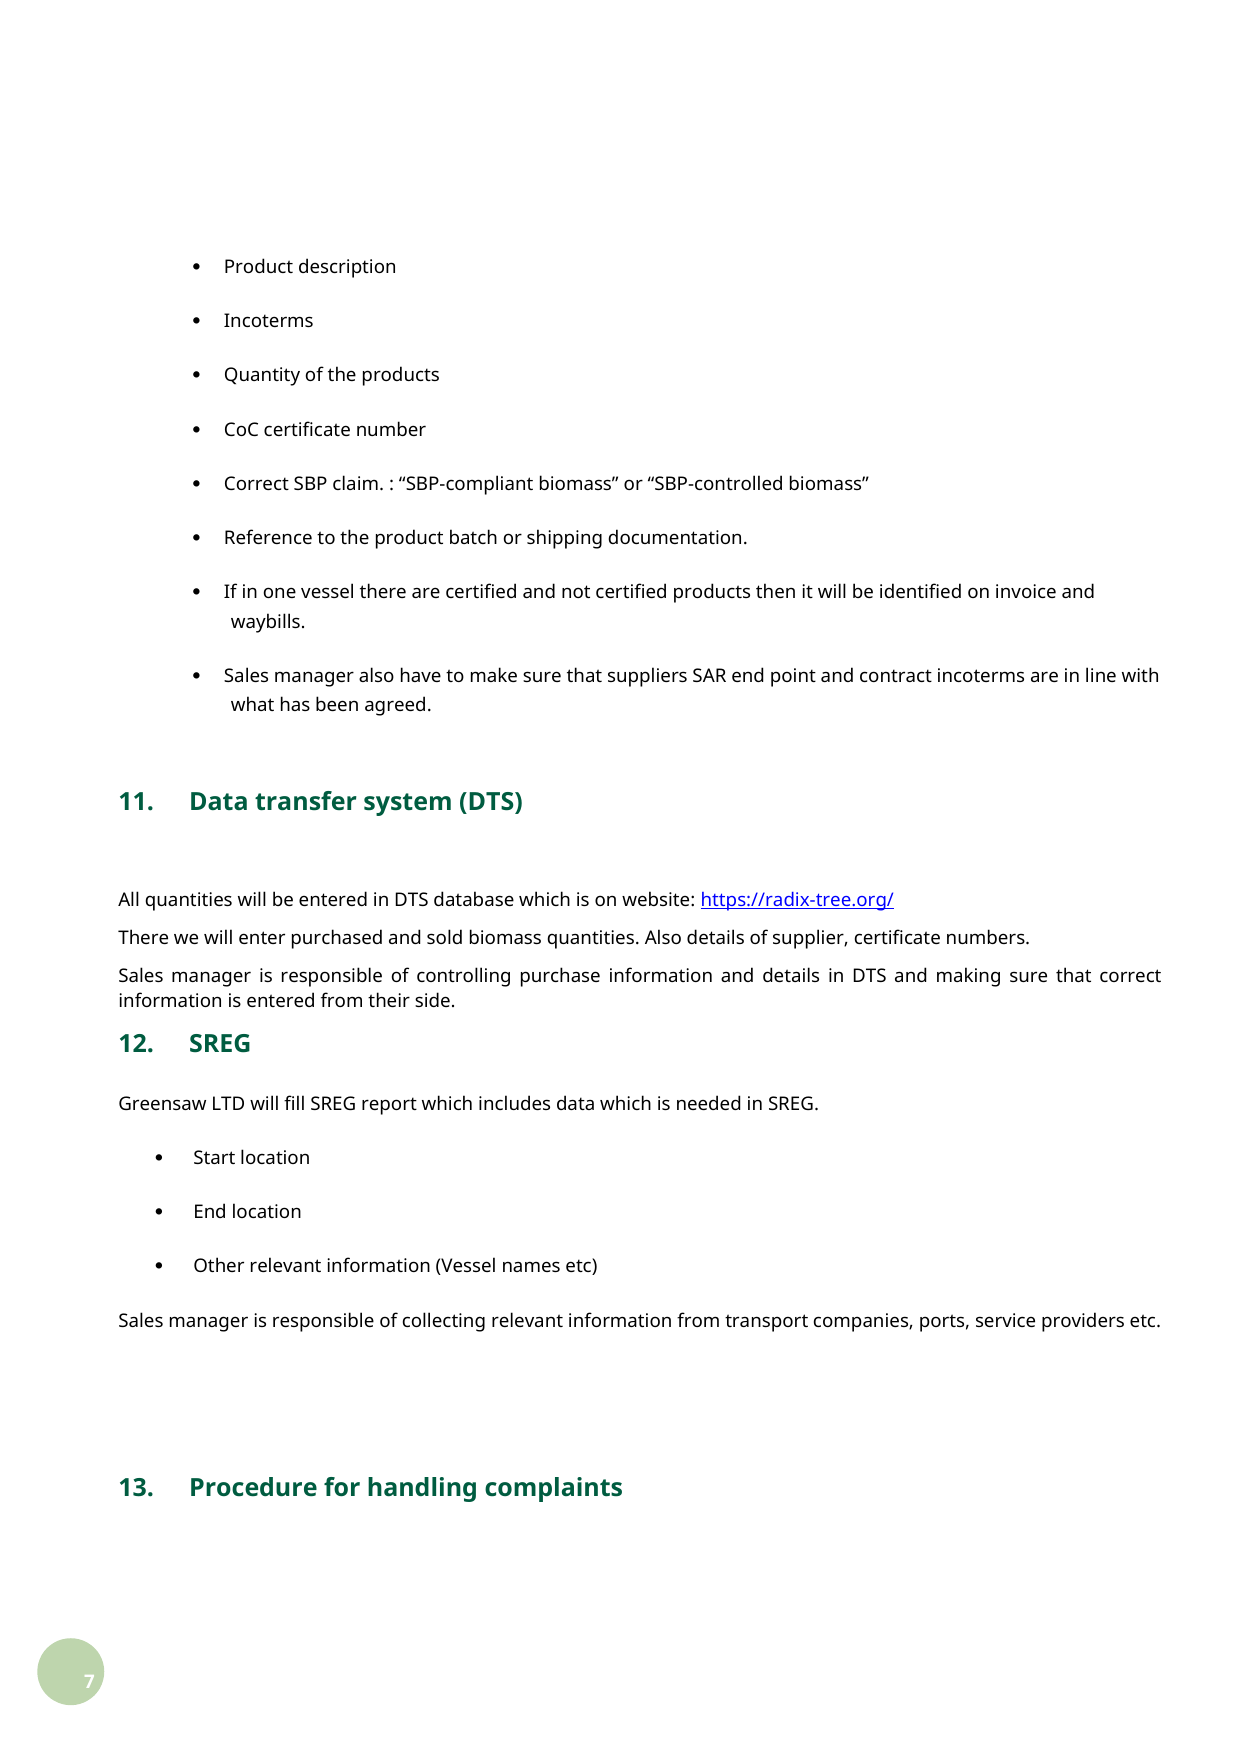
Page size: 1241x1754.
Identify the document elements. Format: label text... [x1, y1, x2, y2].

list SREG [118, 1026, 1162, 1060]
list Incoterms [193, 307, 1162, 333]
text There we will enter purchased and sold biomass quantities. Also details of supplier, certificate numbers. [118, 924, 1162, 949]
list Procedure for handling complaints [118, 1470, 1162, 1504]
list Correct SBP claim. : “SBP-compliant biomass” or “SBP-controlled biomass” [193, 470, 1162, 496]
list Product description [193, 253, 1162, 279]
text Greensaw LTD will fill SREG report which includes data which is needed in SREG. [118, 1090, 1162, 1115]
list If in one vessel there are certified and not certified products then it will be identified on invoice and waybills. [193, 579, 1162, 633]
list End location [156, 1198, 1162, 1224]
text Sales manager is responsible of collecting relevant information from transport companies, ports, service providers etc. [118, 1307, 1162, 1332]
text Sales manager is responsible of controlling purchase information and details in DTS and making sure that correct information is entered from their side. [118, 962, 1162, 1013]
list Data transfer system (DTS) [118, 784, 1162, 818]
list Reference to the product batch or shipping documentation. [193, 524, 1162, 550]
list Start location [156, 1144, 1162, 1169]
list Other relevant information (Vessel names etc) [156, 1253, 1162, 1278]
list Sales manager also have to make sure that suppliers SAR end point and contract incoterms are in line with what has been agreed. [193, 662, 1162, 717]
list CoC certificate number [193, 416, 1162, 441]
list Quantity of the products [193, 362, 1162, 387]
text All quantities will be entered in DTS database which is on website: https://radix-tree.org/ [118, 886, 1162, 912]
